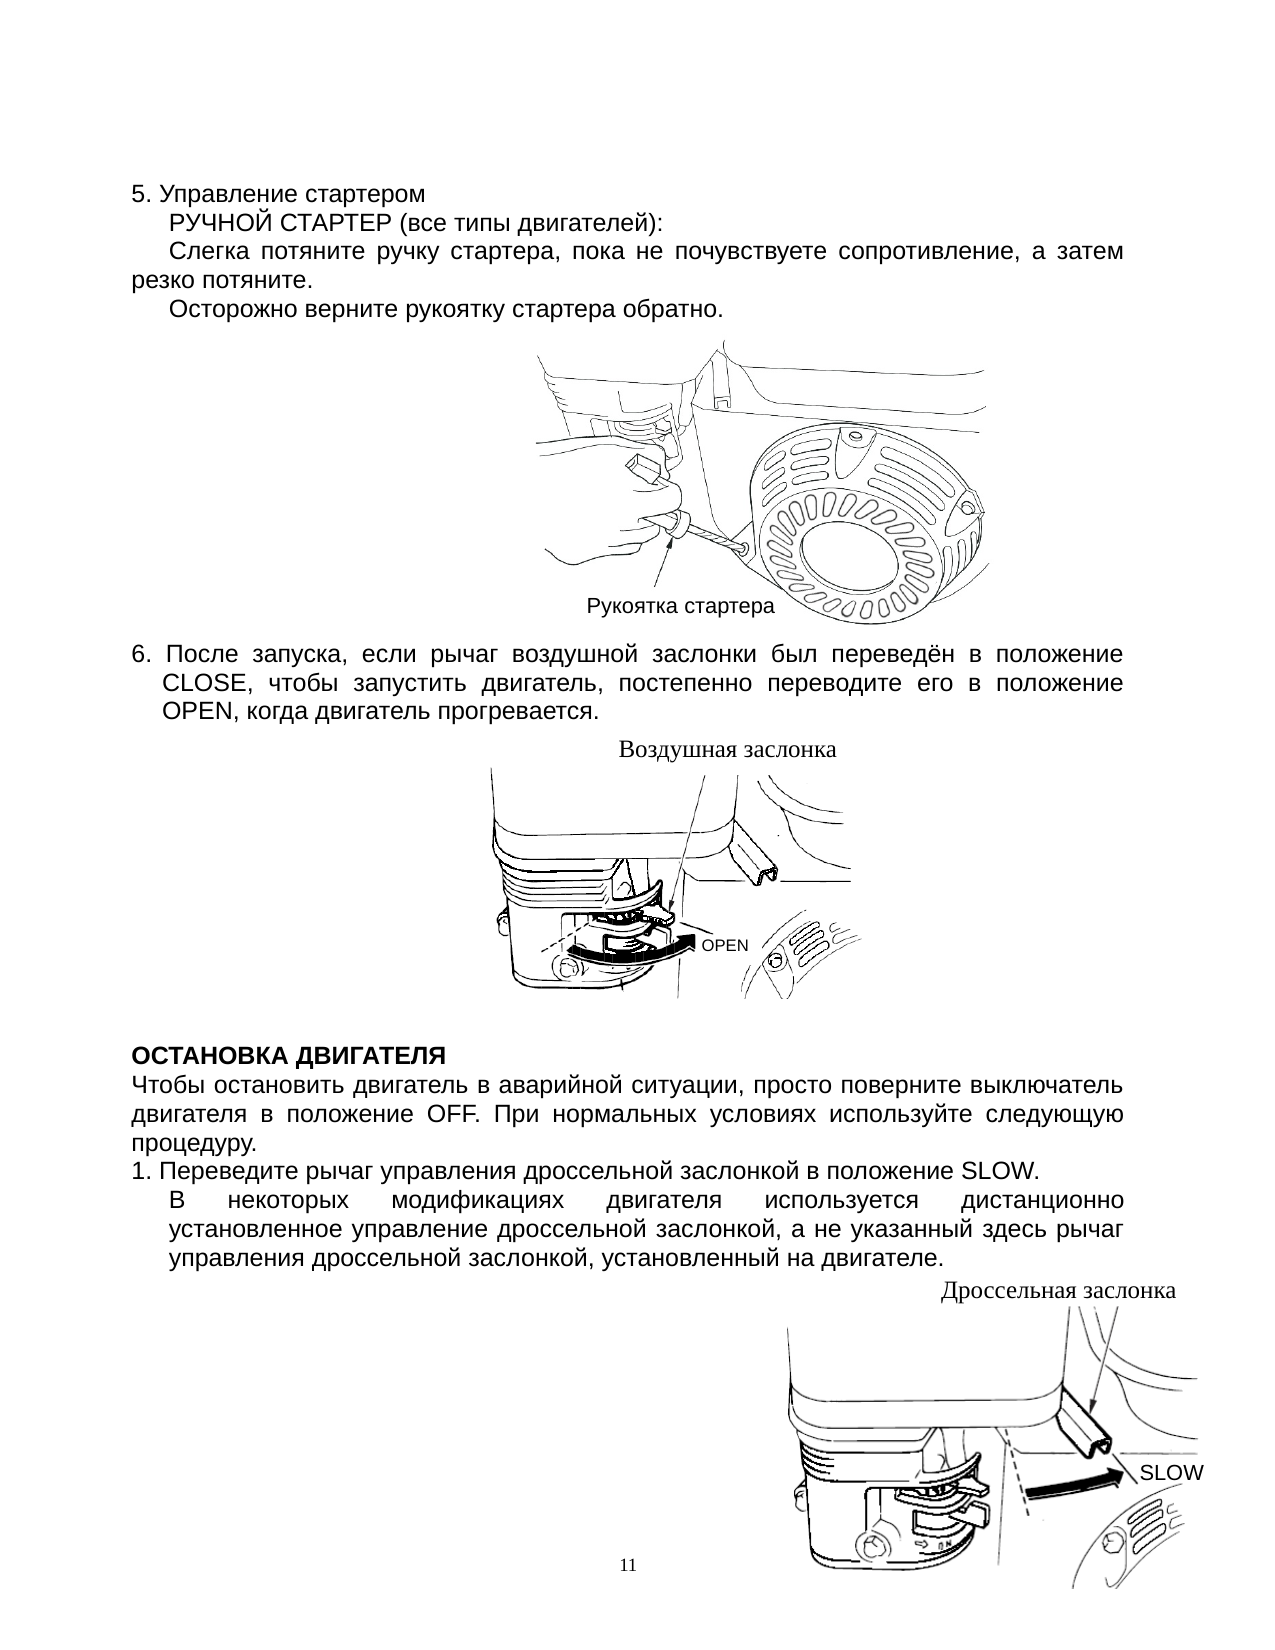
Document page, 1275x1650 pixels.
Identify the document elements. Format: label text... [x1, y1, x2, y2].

picture [488, 731, 862, 999]
text ОСТАНОВКА ДВИГАТЕЛЯ [131, 1041, 1125, 1070]
picture [781, 1273, 1216, 1589]
text РУЧНОЙ СТАРТЕР (все типы двигателей): [131, 207, 1125, 236]
text Слегка потяните ручку стартера, пока не почувствуете сопротивление, а затем резко потяните. [131, 236, 1125, 294]
text 5. Управление стартером [131, 179, 1125, 207]
text 6. После запуска, если рычаг воздушной заслонки был переведён в положение CLOSE, чтобы запустить двигатель, постепенно переводите его в положение OPEN, когда двигатель прогревается. [131, 639, 1125, 725]
picture [525, 334, 994, 627]
text 1. Переведите рычаг управления дроссельной заслонкой в положение SLOW. [131, 1156, 1125, 1185]
text Осторожно верните рукоятку стартера обратно. [131, 294, 1125, 322]
text Чтобы остановить двигатель в аварийной ситуации, просто поверните выключатель двигателя в положение OFF. При нормальных условиях используйте следующую процедуру. [131, 1070, 1125, 1156]
text В некоторых модификациях двигателя используется дистанционно установленное управление дроссельной заслонкой, а не указанный здесь рычаг управления дроссельной заслонкой, установленный на двигателе. [168, 1185, 1125, 1271]
